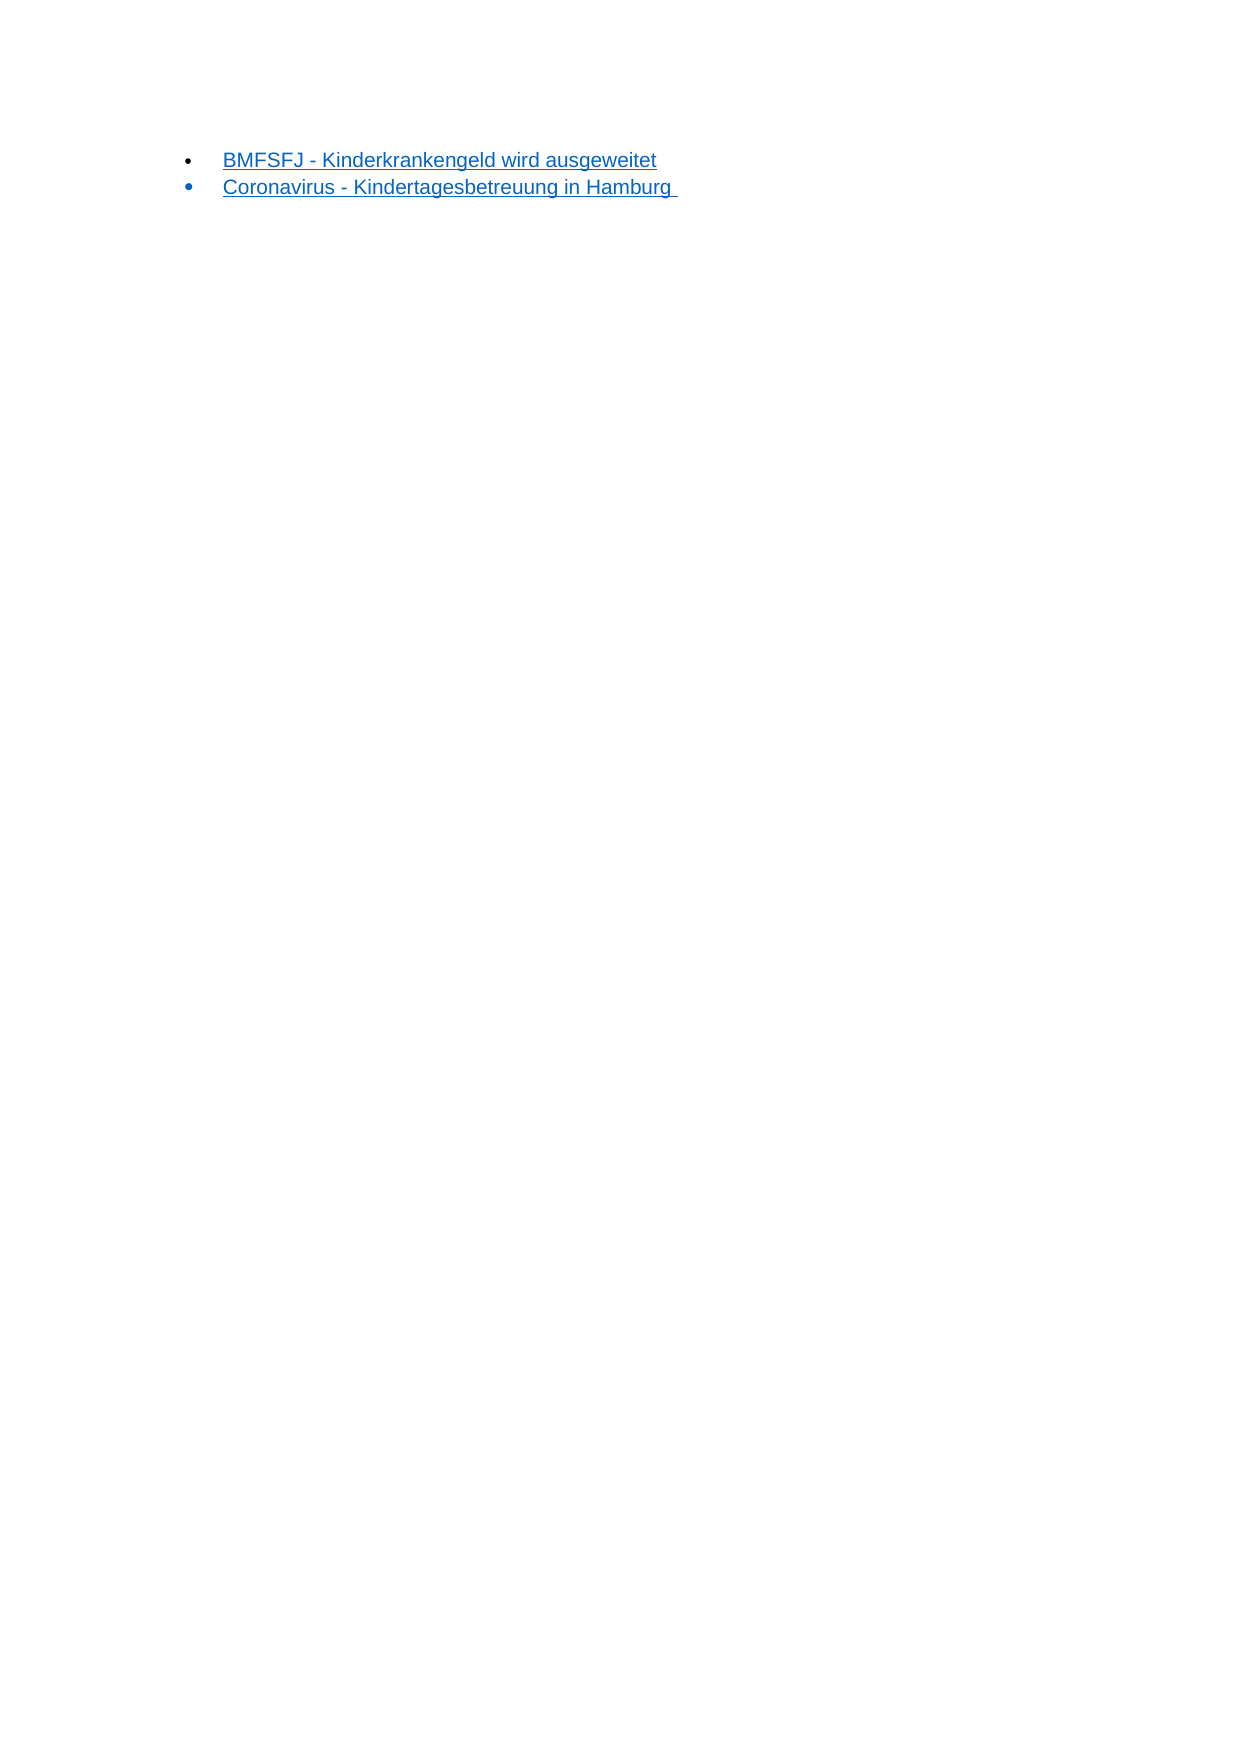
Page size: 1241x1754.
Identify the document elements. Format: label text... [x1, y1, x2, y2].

list BMFSFJ - Kinderkrankengeld wird ausgeweitet [185, 148, 1092, 172]
list Coronavirus - Kindertagesbetreuung in Hamburg [185, 175, 1092, 199]
